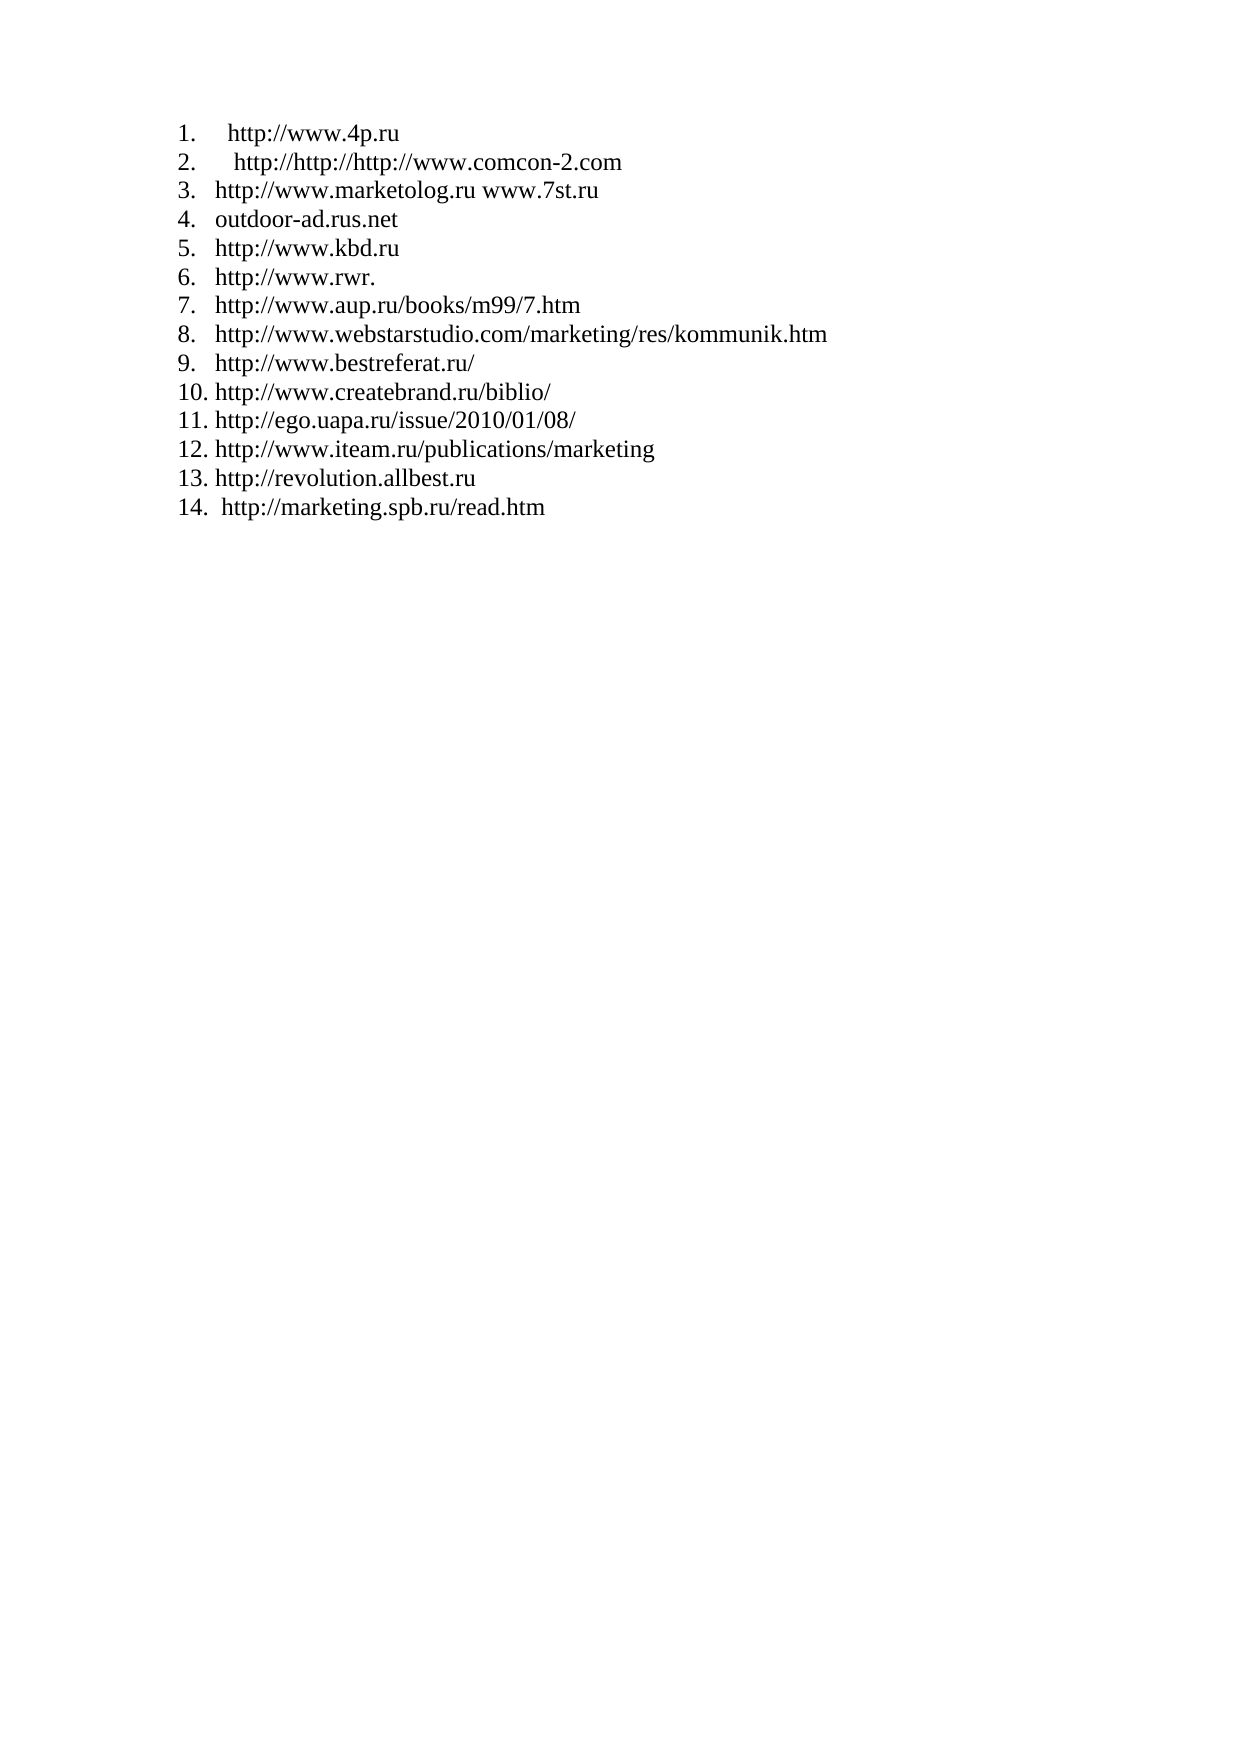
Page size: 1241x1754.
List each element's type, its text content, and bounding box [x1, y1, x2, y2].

list http://www.rwr. [177, 262, 1152, 291]
list http://www.kbd.ru [177, 233, 1152, 262]
list http://www.marketolog.ru www.7st.ru [177, 176, 1152, 204]
list http://www.createbrand.ru/biblio/ [177, 377, 1152, 406]
list http://marketing.spb.ru/read.htm [177, 492, 1152, 521]
list http://www.iteam.ru/publications/marketing [177, 434, 1152, 463]
list http://www.webstarstudio.com/marketing/res/kommunik.htm [177, 319, 1152, 348]
list outdoor-ad.rus.net [177, 204, 1152, 233]
list http://ego.uapa.ru/issue/2010/01/08/ [177, 406, 1152, 434]
list http://www.4p.ru [177, 118, 1152, 147]
list http://revolution.allbest.ru [177, 463, 1152, 492]
list http://http://http://www.comcon-2.com [177, 147, 1152, 176]
list http://www.bestreferat.ru/ [177, 348, 1152, 377]
list http://www.aup.ru/books/m99/7.htm [177, 291, 1152, 319]
